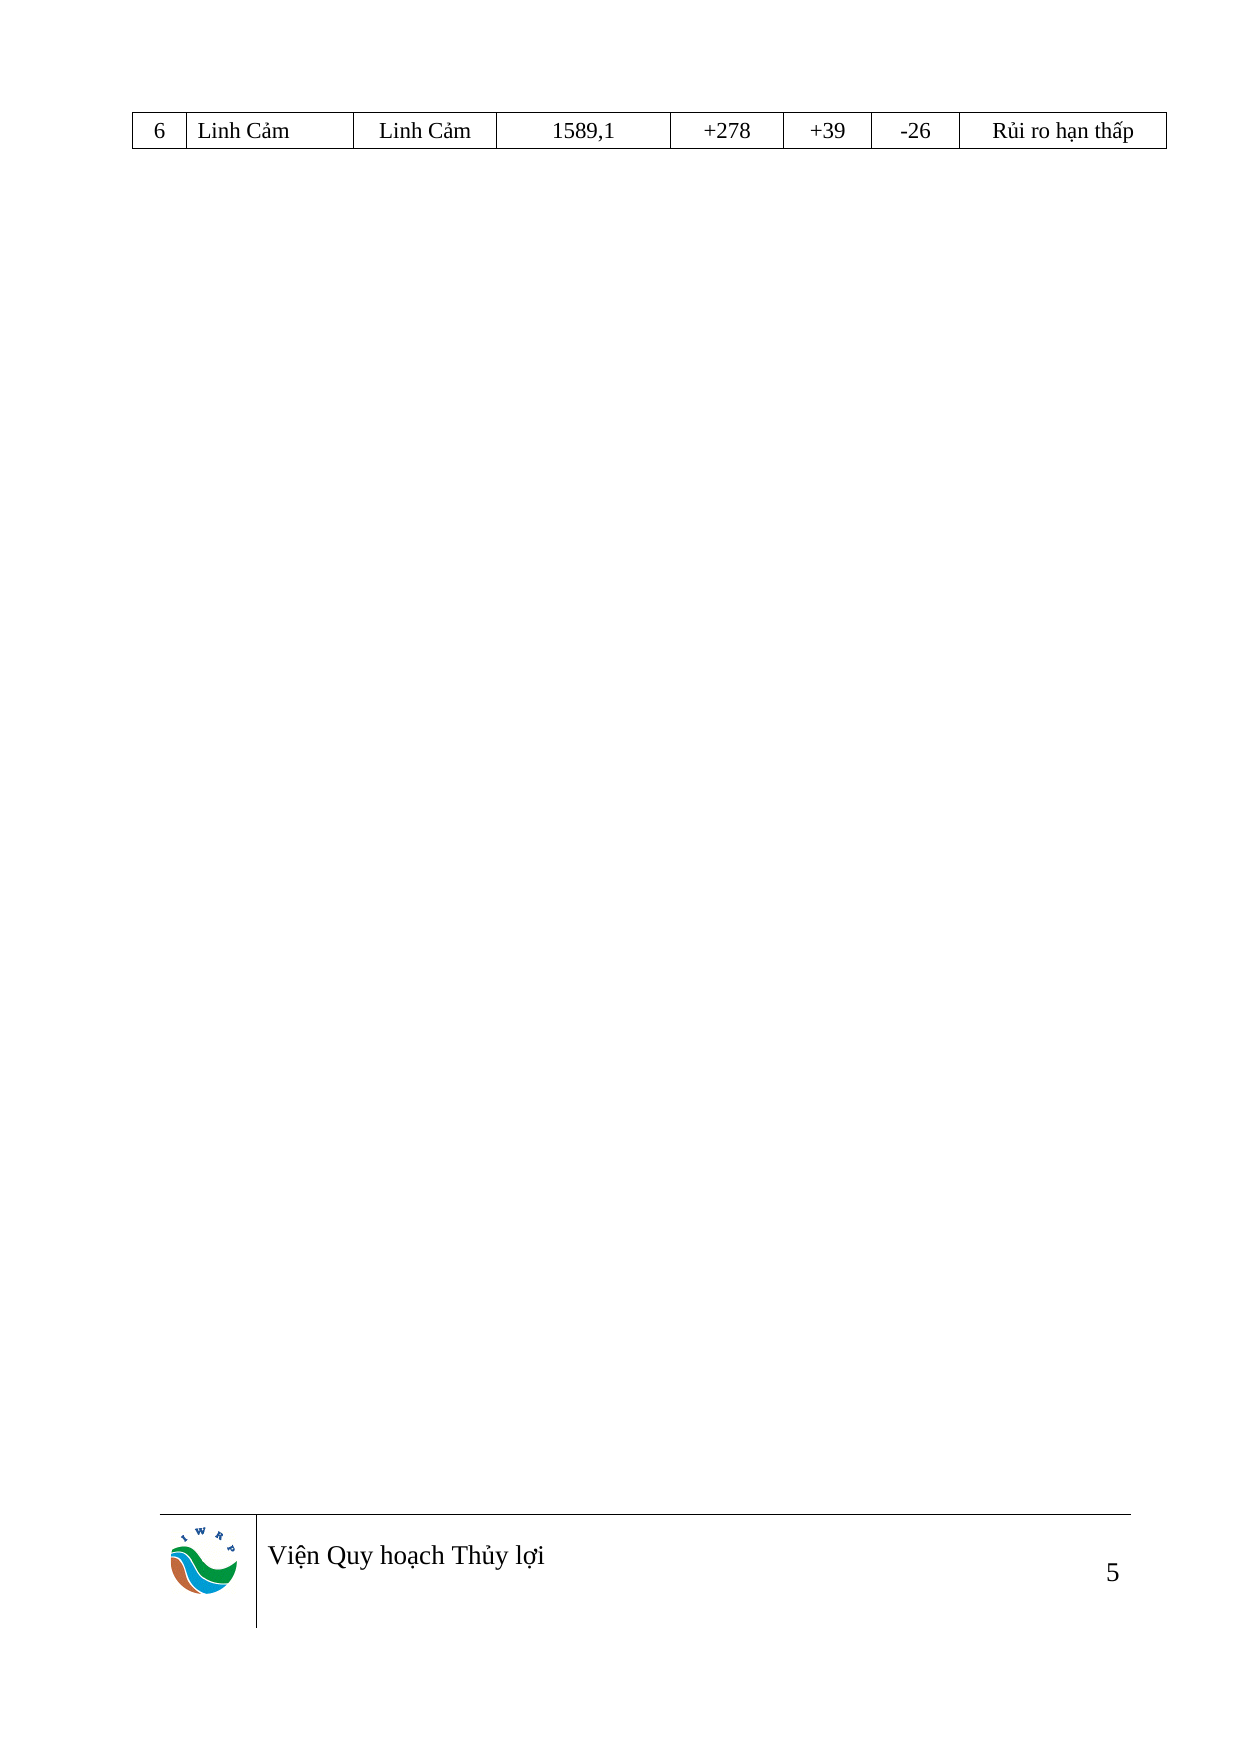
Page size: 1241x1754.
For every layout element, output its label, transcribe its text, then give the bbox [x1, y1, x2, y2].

table_cell +39 [784, 113, 871, 148]
table_cell 1589,1 [497, 113, 670, 148]
table_cell Linh Cảm [354, 113, 496, 148]
picture [170, 1557, 203, 1594]
table_cell Rủi ro hạn thấp [960, 113, 1166, 148]
table_cell 6 [133, 113, 186, 148]
table_cell Linh Cảm [187, 113, 353, 148]
table_cell -26 [872, 113, 959, 148]
table_cell +278 [671, 113, 783, 148]
picture [170, 1527, 237, 1594]
